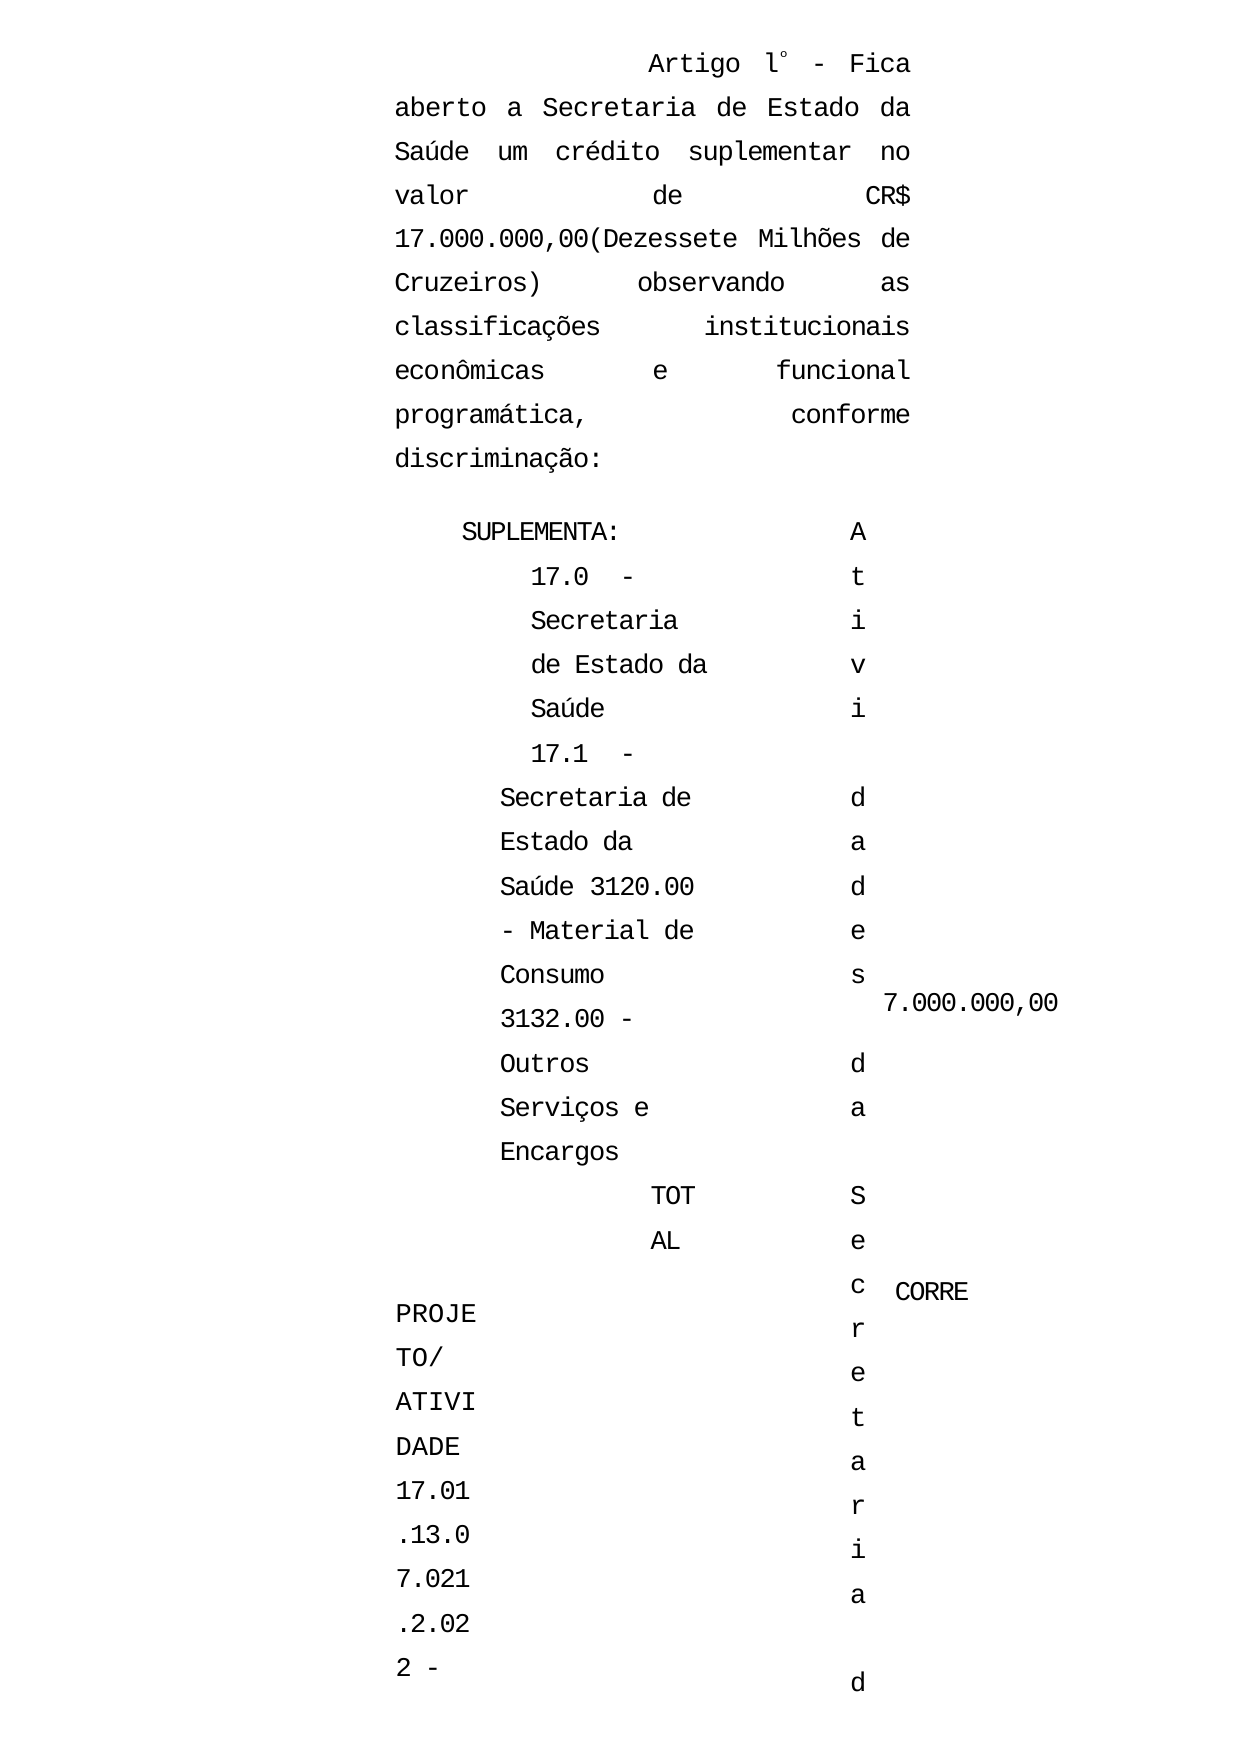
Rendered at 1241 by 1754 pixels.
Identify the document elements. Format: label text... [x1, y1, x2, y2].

text 17.000.000,00 17.000.000,00 [882, 931, 1095, 1020]
text SUPLEMENTA: [394, 505, 691, 549]
list - Secretaria de Estado da Saúde [530, 549, 708, 727]
text CORRENTE [894, 1278, 982, 1309]
text Artigo lº - Fica aberto a Secretaria de Estado da Saúde um crédito suplementar no valor de CR$ 17.000.000,00(Dezessete Milhões de Cruzeiros) observando as classificações institucionais econômicas e funcional programática, conforme discriminação: [394, 37, 911, 476]
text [395, 1287, 483, 1685]
text TOTAL [650, 1169, 708, 1258]
list - Secretaria de Estado da Saúde 3120.00 - Material de Consumo 3132.00 - Outros Serviços e Encargos [499, 727, 708, 1169]
